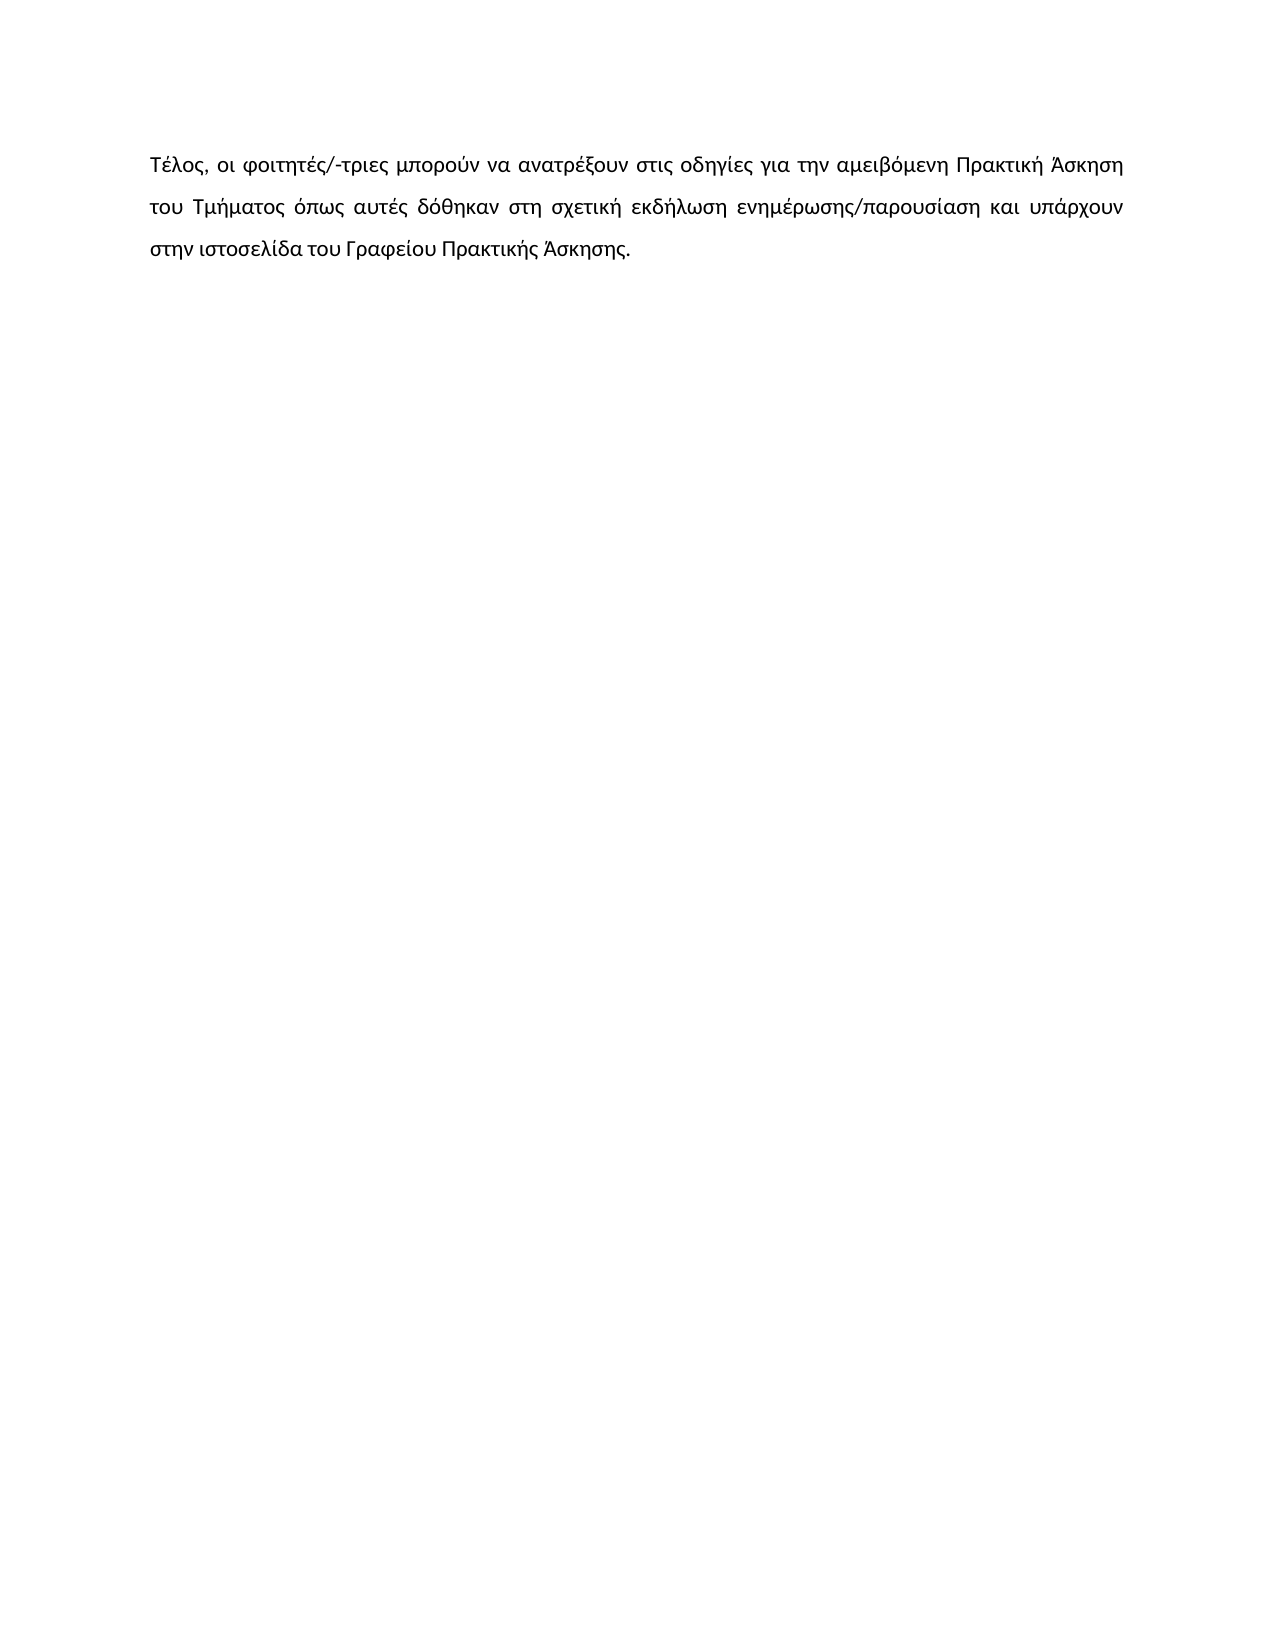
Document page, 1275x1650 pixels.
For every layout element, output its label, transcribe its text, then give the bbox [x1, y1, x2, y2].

text Τέλος, οι φοιτητές/-τριες μπορούν να ανατρέξουν στις οδηγίες για την αμειβόμενη Πρακτική Άσκηση του Τμήματος όπως αυτές δόθηκαν στη σχετική εκδήλωση ενημέρωσης/παρουσίαση και υπάρχουν στην ιστοσελίδα του Γραφείου Πρακτικής Άσκησης. [150, 150, 1125, 262]
